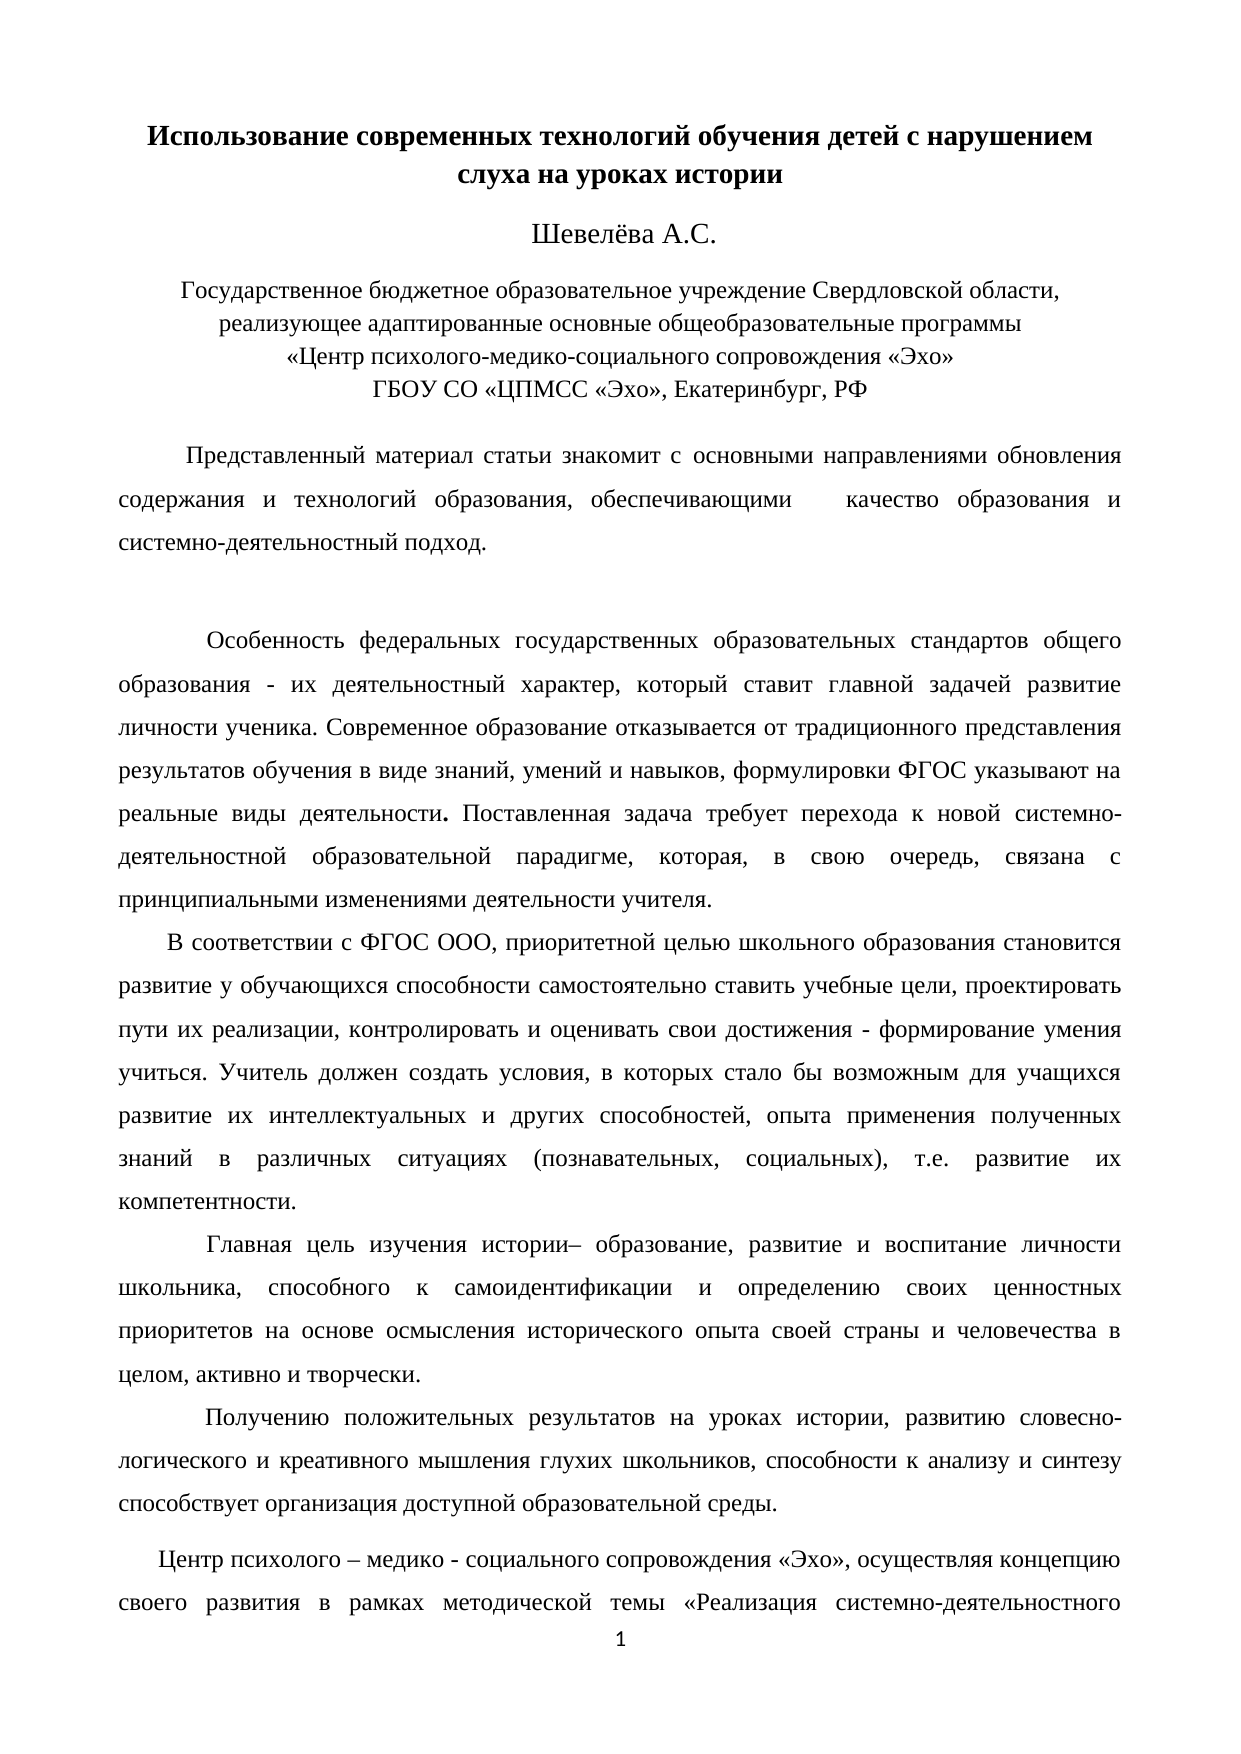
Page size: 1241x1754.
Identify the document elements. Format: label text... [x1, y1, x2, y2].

text реализующее адаптированные основные общеобразовательные программы [118, 308, 1122, 337]
text Шевелёва А.С. [118, 216, 1122, 249]
text Представленный материал статьи знакомит с основными направлениями обновления содержания и технологий образования, обеспечивающими качество образования и системно-деятельностный подход. [118, 441, 1122, 556]
text Получению положительных результатов на уроках истории, развитию словесно-логического и креативного мышления глухих школьников, способности к анализу и синтезу способствует организация доступной образовательной среды. [118, 1402, 1122, 1517]
text Использование современных технологий обучения детей с нарушением слуха на уроках истории [118, 118, 1122, 190]
text Главная цель изучения истории– образование, развитие и воспитание личности школьника, способного к самоидентификации и определению своих ценностных приоритетов на основе осмысления исторического опыта своей страны и человечества в целом, активно и творчески. [118, 1229, 1122, 1387]
text В соответствии с ФГОС ООО, приоритетной целью школьного образования становится развитие у обучающихся способности самостоятельно ставить учебные цели, проектировать пути их реализации, контролировать и оценивать свои достижения - формирование умения учиться. Учитель должен создать условия, в которых стало бы возможным для учащихся развитие их интеллектуальных и других способностей, опыта применения полученных знаний в различных ситуациях (познавательных, социальных), т.е. развитие их компетентности. [118, 927, 1122, 1215]
text «Центр психолого-медико-социального сопровождения «Эхо» [118, 341, 1122, 370]
text Особенность федеральных государственных образовательных стандартов общего образования - их деятельностный характер, который ставит главной задачей развитие личности ученика. Современное образование отказывается от традиционного представления результатов обучения в виде знаний, умений и навыков, формулировки ФГОС указывают на реальные виды деятельности. Поставленная задача требует перехода к новой системно-деятельностной образовательной парадигме, которая, в свою очередь, связана с принципиальными изменениями деятельности учителя. [118, 626, 1122, 913]
text ГБОУ СО «ЦПМСС «Эхо», Екатеринбург, РФ [118, 374, 1122, 403]
text Государственное бюджетное образовательное учреждение Свердловской области, [118, 275, 1122, 304]
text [118, 1544, 1122, 1616]
